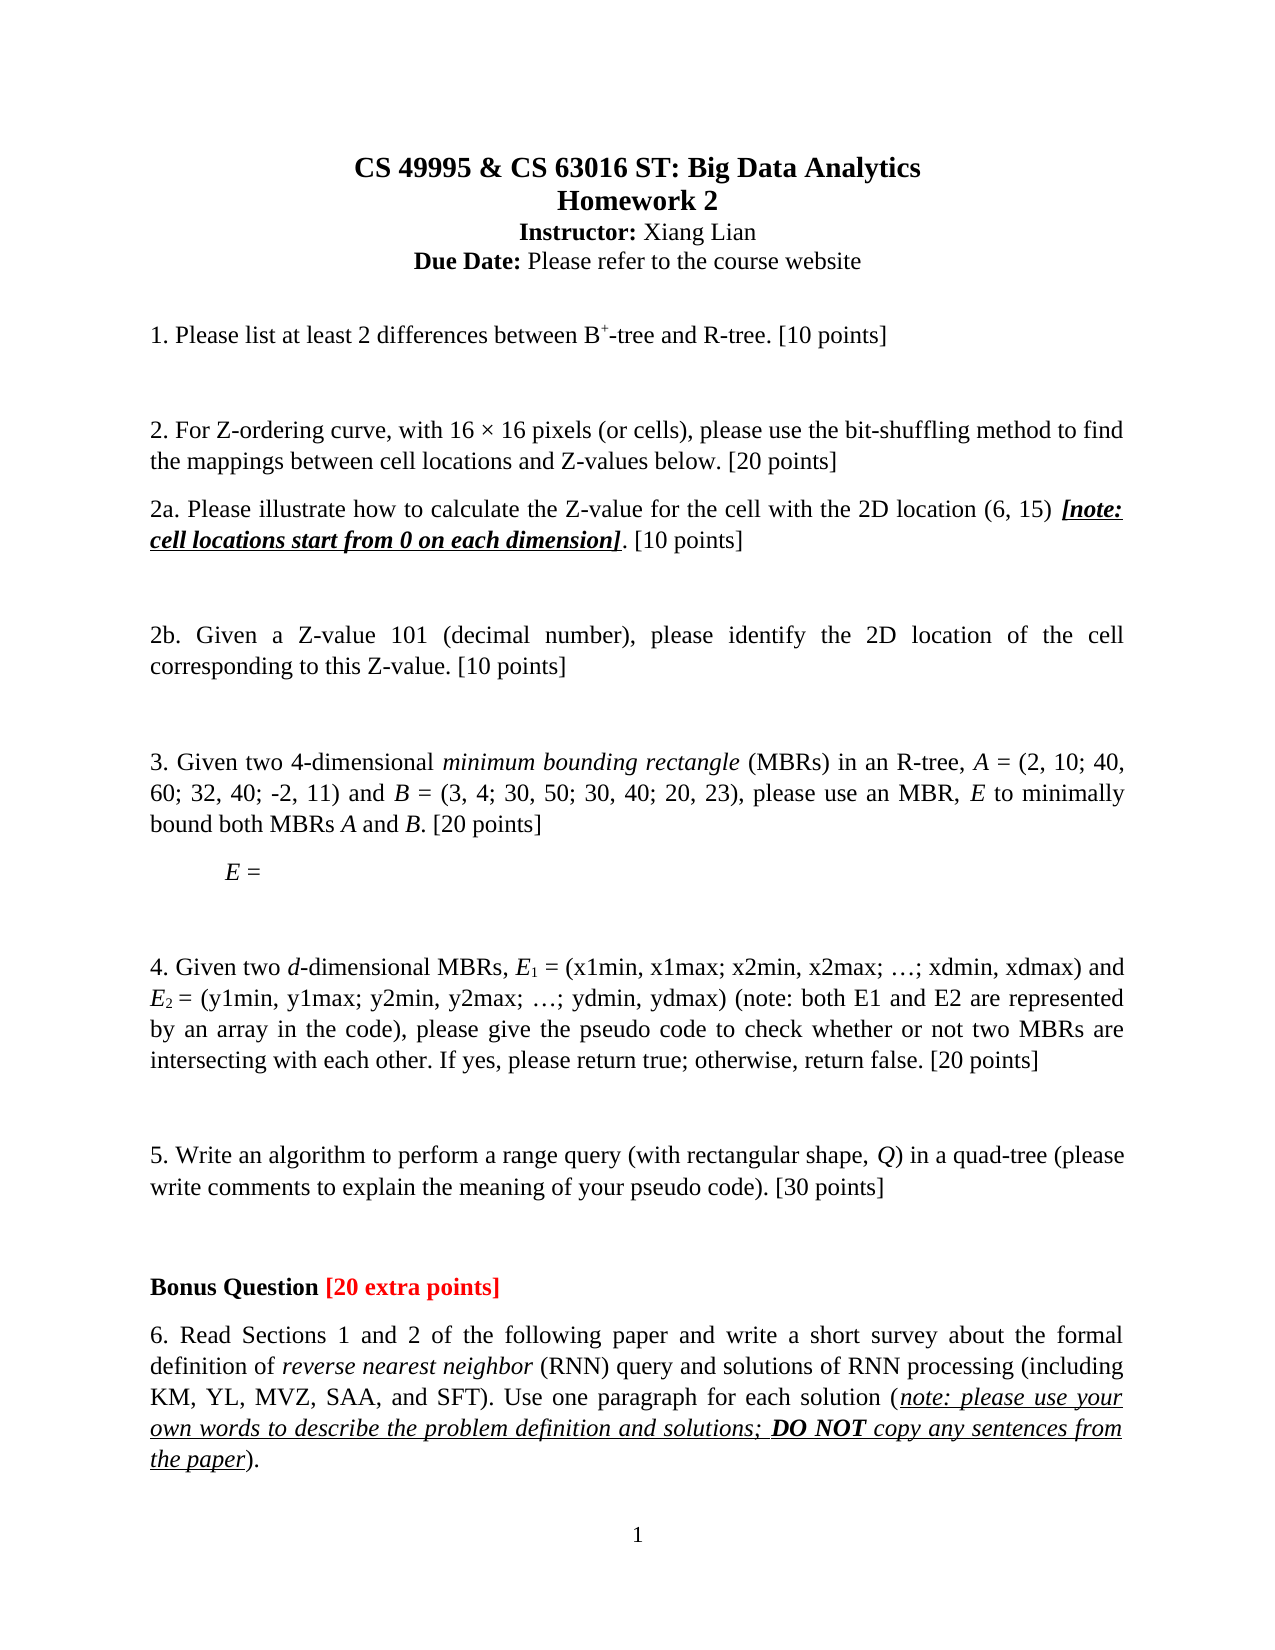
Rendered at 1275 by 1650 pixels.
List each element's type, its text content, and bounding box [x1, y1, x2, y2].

text Homework 2 [150, 183, 1125, 217]
text 3. Given two 4-dimensional minimum bounding rectangle (MBRs) in an R-tree, A = (2, 10; 40, 60; 32, 40; -2, 11) and B = (3, 4; 30, 50; 30, 40; 20, 23), please use an MBR, E to minimally bound both MBRs A and B. [20 points] [150, 747, 1125, 838]
text CS 49995 & CS 63016 ST: Big Data Analytics [150, 150, 1125, 183]
text 6. Read Sections 1 and 2 of the following paper and write a short survey about the formal definition of reverse nearest neighbor (RNN) query and solutions of RNN processing (including KM, YL, MVZ, SAA, and SFT). Use one paragraph for each solution (note: please use your own words to describe the problem definition and solutions; DO NOT copy any sentences from the paper). [150, 1320, 1125, 1473]
text Due Date: Please refer to the course website [150, 246, 1125, 274]
text 2. For Z-ordering curve, with 16 × 16 pixels (or cells), please use the bit-shuffling method to find the mappings between cell locations and Z-values below. [20 points] [150, 415, 1125, 475]
text 1. Please list at least 2 differences between B+-tree and R-tree. [10 points] [150, 320, 1125, 348]
text 5. Write an algorithm to perform a range query (with rectangular shape, Q) in a quad-tree (please write comments to explain the meaning of your pseudo code). [30 points] [150, 1141, 1125, 1200]
text 2a. Please illustrate how to calculate the Z-value for the cell with the 2D location (6, 15) [note: cell locations start from 0 on each dimension]. [10 points] [150, 494, 1125, 554]
text Bonus Question [20 extra points] [150, 1272, 1125, 1301]
text 4. Given two d-dimensional MBRs, E1 = (x1min, x1max; x2min, x2max; …; xdmin, xdmax) and E2 = (y1min, y1max; y2min, y2max; …; ydmin, ydmax) (note: both E1 and E2 are represented by an array in the code), please give the pseudo code to check whether or not two MBRs are intersecting with each other. If yes, please return true; otherwise, return false. [20 points] [150, 952, 1125, 1074]
text Instructor: Xiang Lian [150, 217, 1125, 246]
text E = [150, 857, 1125, 885]
text 2b. Given a Z-value 101 (decimal number), please identify the 2D location of the cell corresponding to this Z-value. [10 points] [150, 620, 1125, 680]
